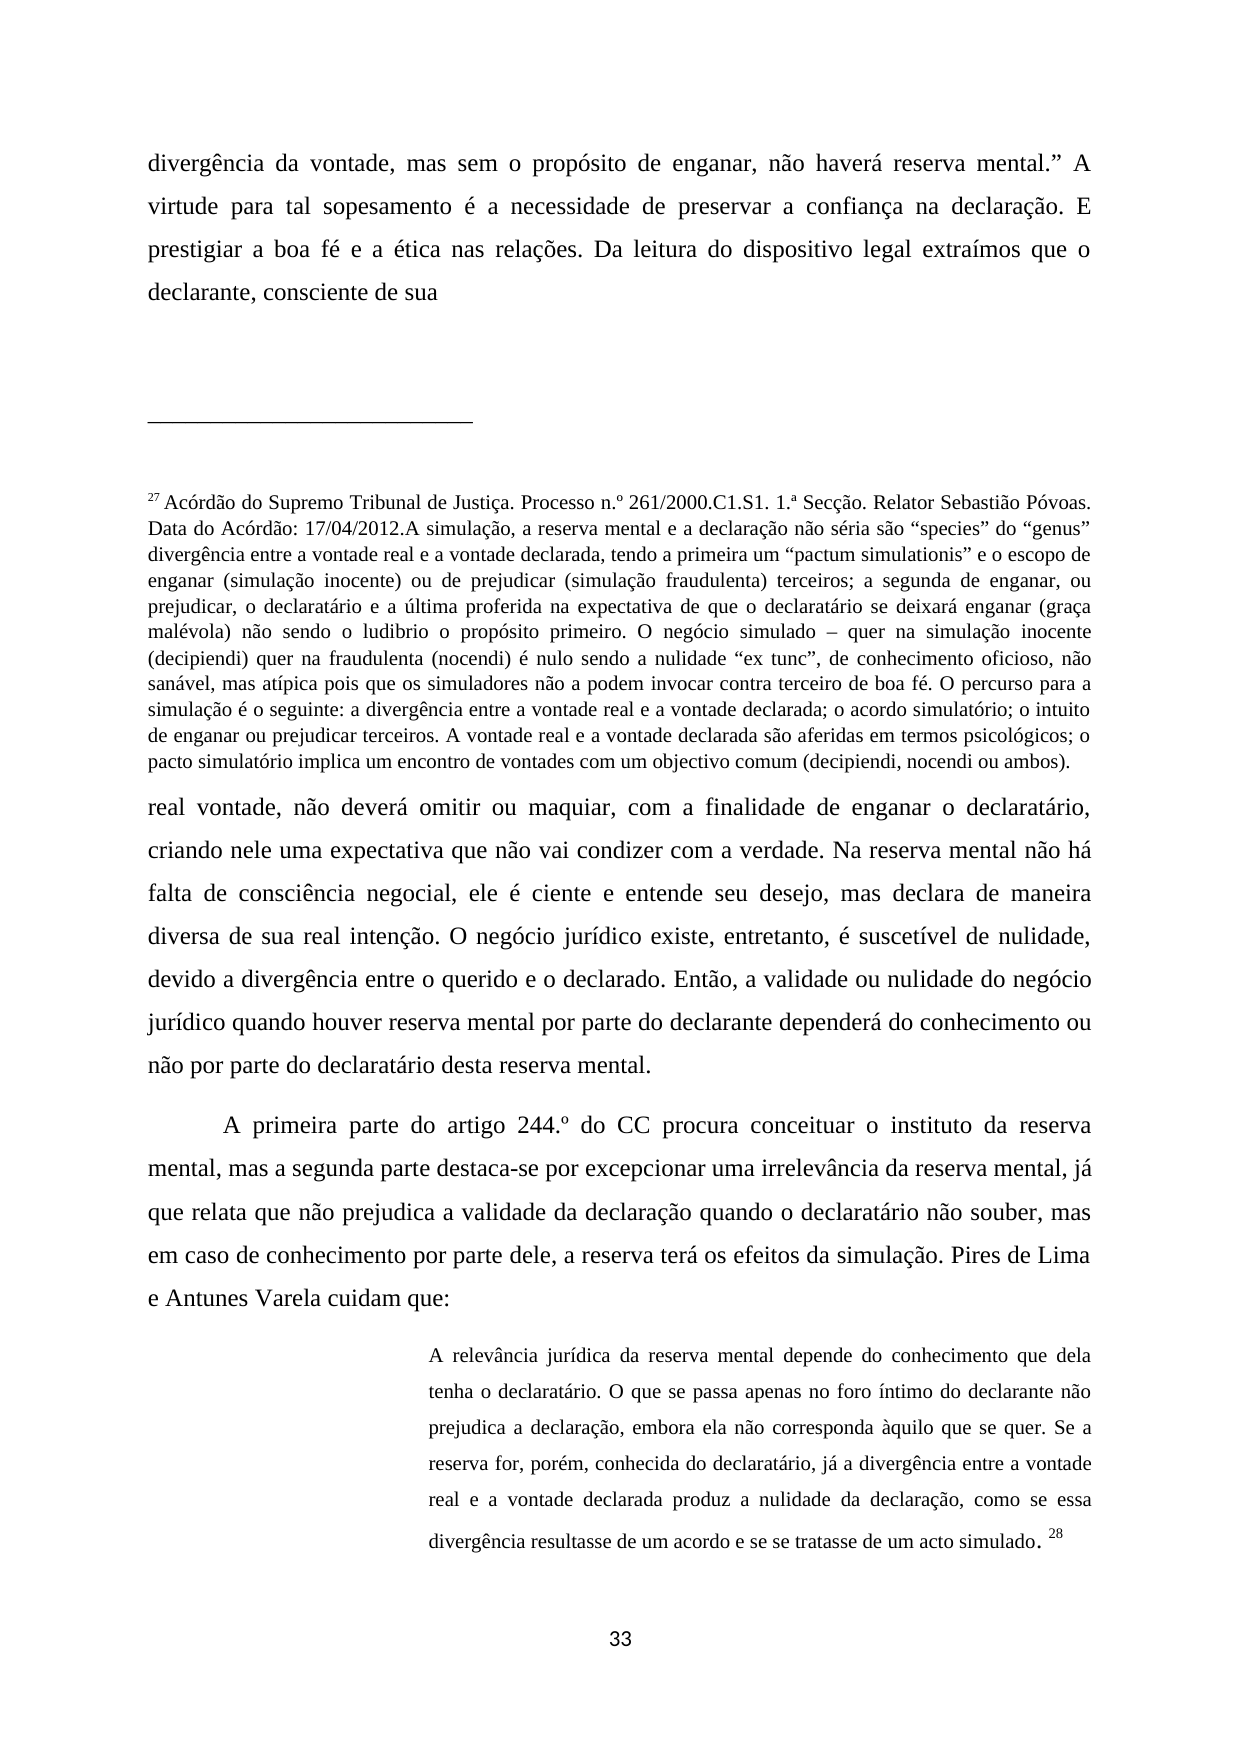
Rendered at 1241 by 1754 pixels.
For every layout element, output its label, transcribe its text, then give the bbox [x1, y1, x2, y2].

text 27 Acórdão do Supremo Tribunal de Justiça. Processo n.º 261/2000.C1.S1. 1.ª Secção. Relator Sebastião Póvoas. Data do Acórdão: 17/04/2012.A simulação, a reserva mental e a declaração não séria são “species” do “genus” divergência entre a vontade real e a vontade declarada, tendo a primeira um “pactum simulationis” e o escopo de enganar (simulação inocente) ou de prejudicar (simulação fraudulenta) terceiros; a segunda de enganar, ou prejudicar, o declaratário e a última proferida na expectativa de que o declaratário se deixará enganar (graça malévola) não sendo o ludibrio o propósito primeiro. O negócio simulado – quer na simulação inocente (decipiendi) quer na fraudulenta (nocendi) é nulo sendo a nulidade “ex tunc”, de conhecimento oficioso, não sanável, mas atípica pois que os simuladores não a podem invocar contra terceiro de boa fé. O percurso para a simulação é o seguinte: a divergência entre a vontade real e a vontade declarada; o acordo simulatório; o intuito de enganar ou prejudicar terceiros. A vontade real e a vontade declarada são aferidas em termos psicológicos; o pacto simulatório implica um encontro de vontades com um objectivo comum (decipiendi, nocendi ou ambos). [148, 490, 1092, 773]
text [148, 148, 1092, 306]
text real vontade, não deverá omitir ou maquiar, com a finalidade de enganar o declaratário, criando nele uma expectativa que não vai condizer com a verdade. Na reserva mental não há falta de consciência negocial, ele é ciente e entende seu desejo, mas declara de maneira diversa de sua real intenção. O negócio jurídico existe, entretanto, é suscetível de nulidade, devido a divergência entre o querido e o declarado. Então, a validade ou nulidade do negócio jurídico quando houver reserva mental por parte do declarante dependerá do conhecimento ou não por parte do declaratário desta reserva mental. [148, 792, 1092, 1079]
text A primeira parte do artigo 244.º do CC procura conceituar o instituto da reserva mental, mas a segunda parte destaca-se por excepcionar uma irrelevância da reserva mental, já que relata que não prejudica a validade da declaração quando o declaratário não souber, mas em caso de conhecimento por parte dele, a reserva terá os efeitos da simulação. Pires de Lima e Antunes Varela cuidam que: [148, 1110, 1092, 1312]
text A relevância jurídica da reserva mental depende do conhecimento que dela tenha o declaratário. O que se passa apenas no foro íntimo do declarante não prejudica a declaração, embora ela não corresponda àquilo que se quer. Se a reserva for, porém, conhecida do declaratário, já a divergência entre a vontade real e a vontade declarada produz a nulidade da declaração, como se essa divergência resultasse de um acordo e se se tratasse de um acto simulado. 28 [428, 1343, 1092, 1554]
text __________________________ [148, 397, 1092, 425]
